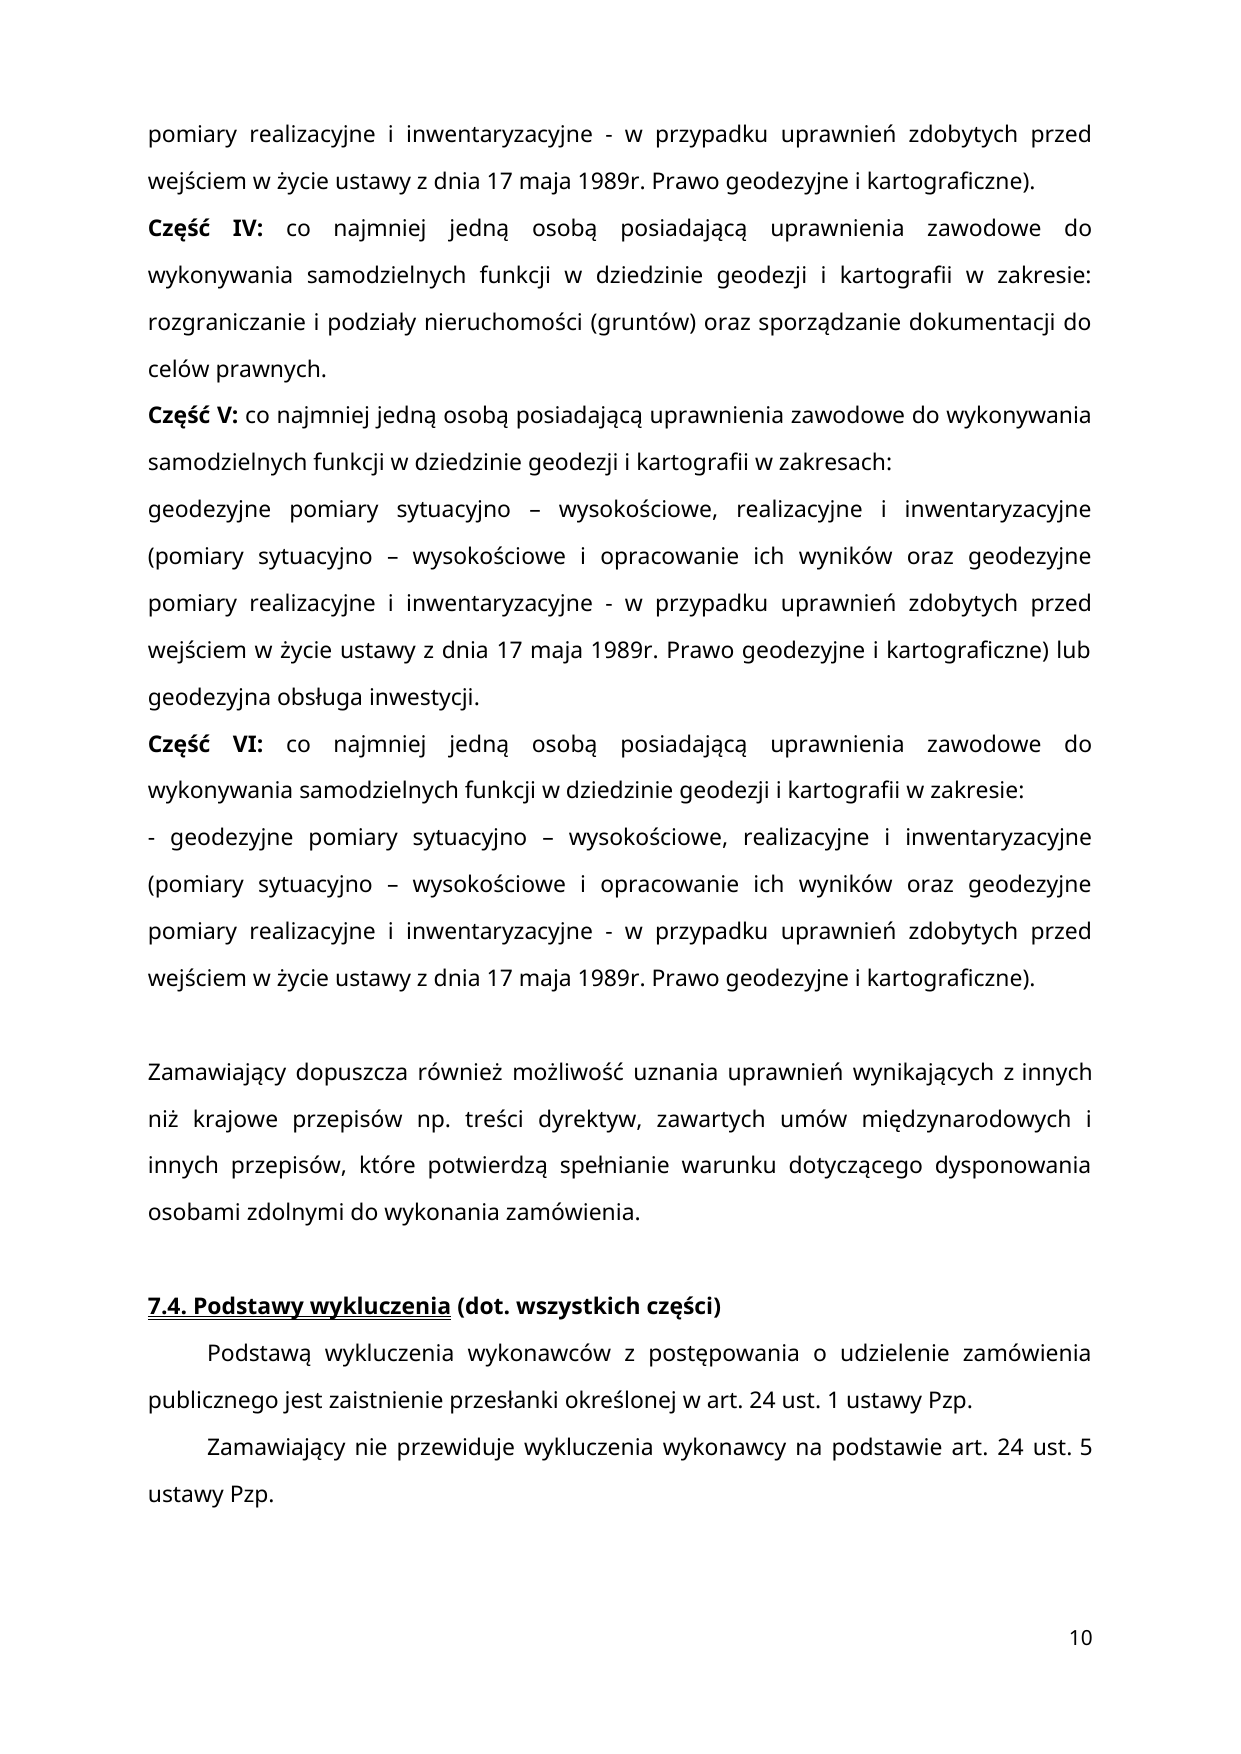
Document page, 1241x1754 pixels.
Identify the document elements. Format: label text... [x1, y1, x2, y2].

text Część VI: co najmniej jedną osobą posiadającą uprawnienia zawodowe do wykonywania samodzielnych funkcji w dziedzinie geodezji i kartografii w zakresie: [148, 727, 1092, 806]
text Podstawą wykluczenia wykonawców z postępowania o udzielenie zamówienia publicznego jest zaistnienie przesłanki określonej w art. 24 ust. 1 ustawy Pzp. [148, 1337, 1092, 1415]
text geodezyjne pomiary sytuacyjno – wysokościowe, realizacyjne i inwentaryzacyjne (pomiary sytuacyjno – wysokościowe i opracowanie ich wyników oraz geodezyjne pomiary realizacyjne i inwentaryzacyjne - w przypadku uprawnień zdobytych przed wejściem w życie ustawy z dnia 17 maja 1989r. Prawo geodezyjne i kartograficzne) lub geodezyjna obsługa inwestycji. [148, 493, 1092, 712]
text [148, 118, 1092, 196]
text 7.4. Podstawy wykluczenia (dot. wszystkich części) [148, 1290, 1092, 1321]
text Część V: co najmniej jedną osobą posiadającą uprawnienia zawodowe do wykonywania samodzielnych funkcji w dziedzinie geodezji i kartografii w zakresach: [148, 399, 1092, 477]
text - geodezyjne pomiary sytuacyjno – wysokościowe, realizacyjne i inwentaryzacyjne (pomiary sytuacyjno – wysokościowe i opracowanie ich wyników oraz geodezyjne pomiary realizacyjne i inwentaryzacyjne - w przypadku uprawnień zdobytych przed wejściem w życie ustawy z dnia 17 maja 1989r. Prawo geodezyjne i kartograficzne). [148, 821, 1092, 993]
text Część IV: co najmniej jedną osobą posiadającą uprawnienia zawodowe do wykonywania samodzielnych funkcji w dziedzinie geodezji i kartografii w zakresie: rozgraniczanie i podziały nieruchomości (gruntów) oraz sporządzanie dokumentacji do celów prawnych. [148, 212, 1092, 384]
text Zamawiający dopuszcza również możliwość uznania uprawnień wynikających z innych niż krajowe przepisów np. treści dyrektyw, zawartych umów międzynarodowych i innych przepisów, które potwierdzą spełnianie warunku dotyczącego dysponowania osobami zdolnymi do wykonania zamówienia. [148, 1056, 1092, 1227]
text Zamawiający nie przewiduje wykluczenia wykonawcy na podstawie art. 24 ust. 5 ustawy Pzp. [148, 1431, 1092, 1509]
